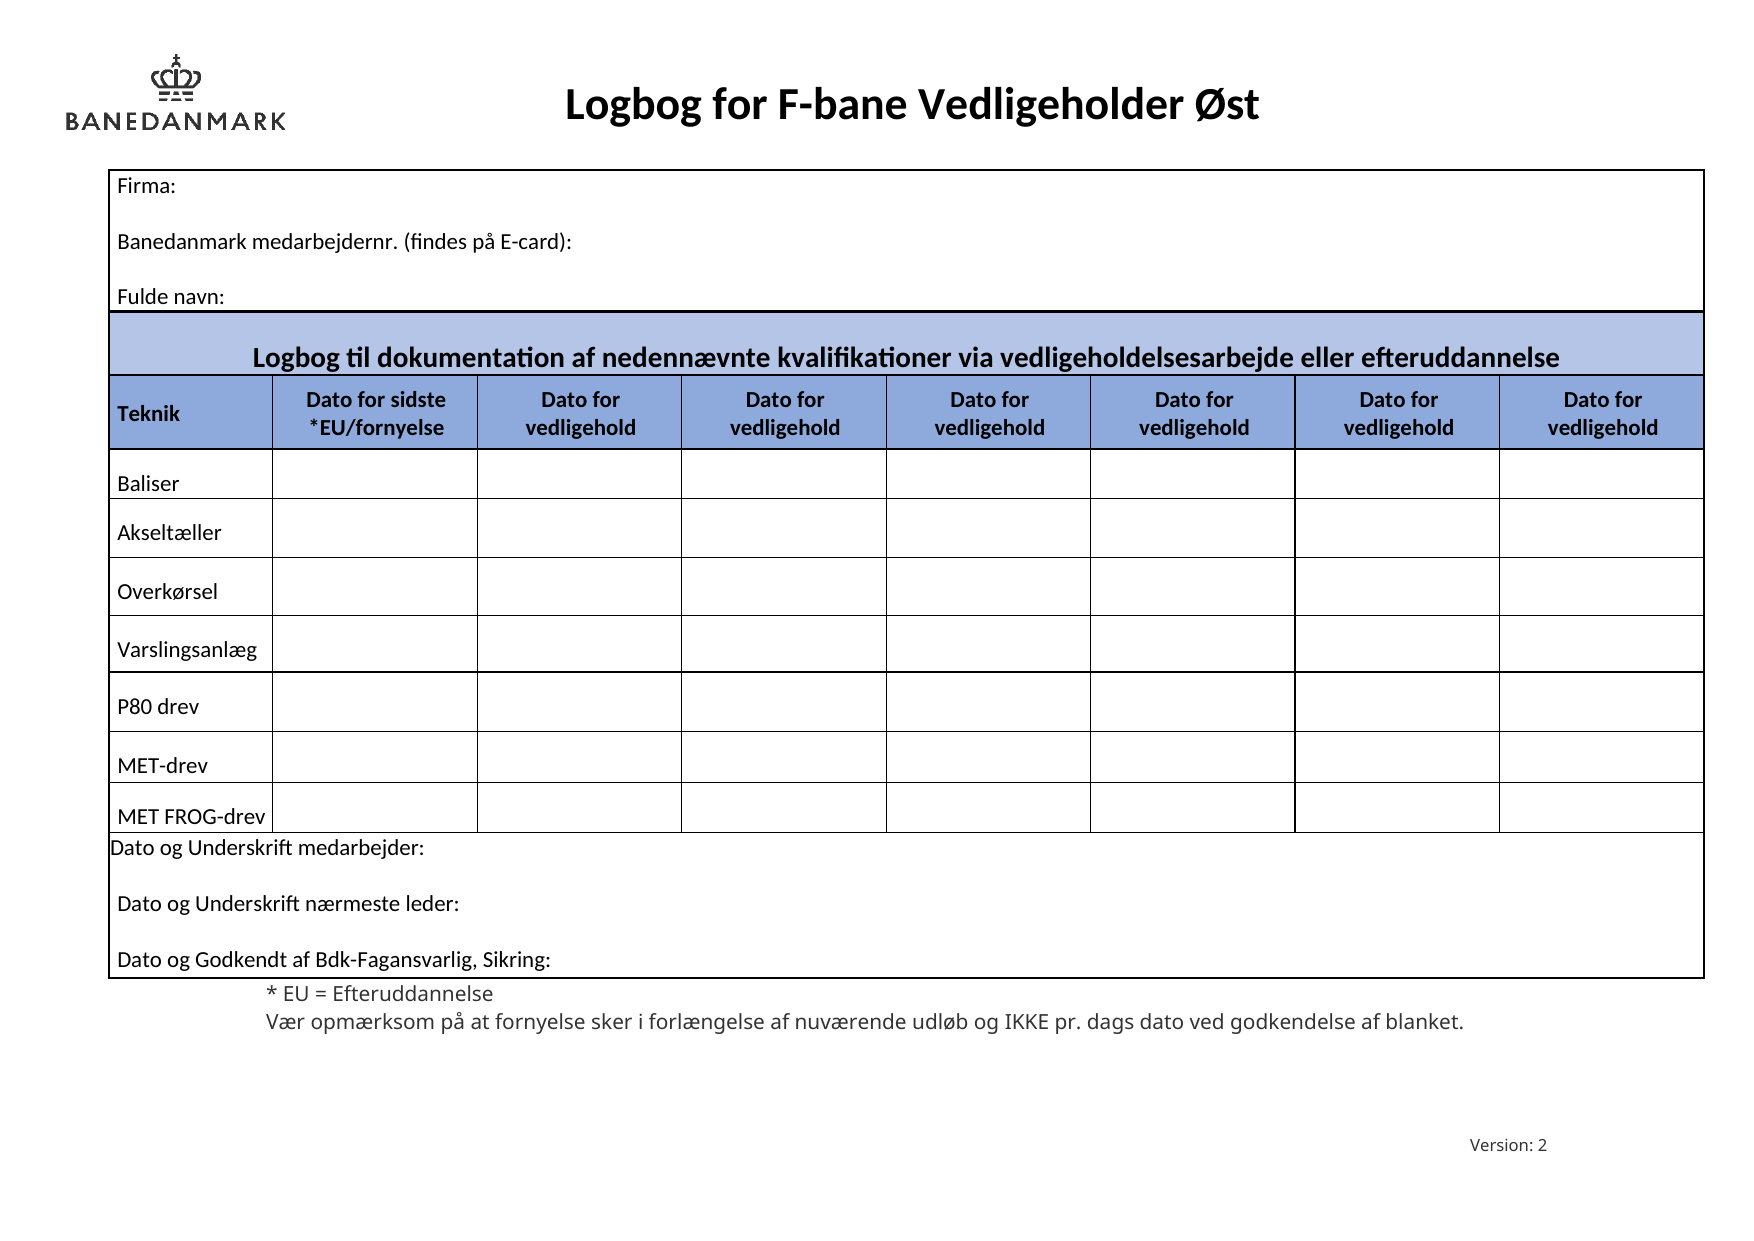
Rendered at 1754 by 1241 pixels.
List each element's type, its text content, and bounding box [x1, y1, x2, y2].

table_cell [1091, 783, 1294, 832]
table_cell Dato for vedligehold [887, 376, 1090, 448]
text * EU = Efteruddannelse [266, 979, 1547, 1007]
table_cell Dato for vedligehold [1500, 376, 1703, 448]
table_cell [887, 673, 1090, 731]
table_cell [887, 616, 1090, 671]
table_cell MET FROG-drev [110, 783, 272, 832]
table_cell [1091, 558, 1294, 614]
table_cell [478, 450, 681, 497]
table_cell [1296, 732, 1499, 782]
table_cell [1500, 732, 1703, 782]
table_cell [273, 732, 477, 782]
table_cell [1296, 616, 1499, 671]
table_cell [1296, 499, 1499, 557]
table_cell Dato for vedligehold [1091, 376, 1294, 448]
table_cell [1091, 732, 1294, 782]
table_cell [1500, 673, 1703, 731]
table_cell [1296, 450, 1499, 497]
table_cell [273, 450, 477, 497]
table_cell [682, 783, 886, 832]
table_cell MET-drev [110, 732, 272, 782]
table_cell P80 drev [110, 673, 272, 731]
table_header Firma: Banedanmark medarbejdernr. (findes på E-card): Fulde navn: [110, 171, 1703, 310]
table_cell [273, 616, 477, 671]
table_cell [1091, 616, 1294, 671]
table_cell [887, 732, 1090, 782]
table_cell Dato og Underskrift medarbejder: Dato og Underskrift nærmeste leder: Dato og Godkendt af Bdk-Fagansvarlig, Sikring: [110, 833, 1703, 977]
table_cell [273, 783, 477, 832]
table_cell [887, 783, 1090, 832]
text Vær opmærksom på at fornyelse sker i forlængelse af nuværende udløb og IKKE pr. dags dato ved godkendelse af blanket. [266, 1007, 1547, 1036]
table_cell [1091, 673, 1294, 731]
table_cell [1500, 616, 1703, 671]
table_cell Baliser [110, 450, 272, 497]
picture [66, 54, 285, 130]
table_cell [682, 558, 886, 614]
table_cell Overkørsel [110, 558, 272, 614]
table_cell [682, 499, 886, 557]
table_cell Teknik [110, 376, 272, 448]
table_cell Dato for sidste *EU/fornyelse [273, 376, 477, 448]
table_cell [682, 673, 886, 731]
table_cell Dato for vedligehold [1296, 376, 1499, 448]
table_cell [273, 499, 477, 557]
table_cell [682, 450, 886, 497]
table_cell Dato for vedligehold [682, 376, 886, 448]
table_cell [887, 499, 1090, 557]
table_cell Logbog til dokumentation af nedennævnte kvalifikationer via vedligeholdelsesarbejde eller efteruddannelse [110, 313, 1703, 374]
table_cell [478, 732, 681, 782]
table_cell [273, 558, 477, 614]
table_cell [887, 558, 1090, 614]
table_cell [1296, 558, 1499, 614]
table_cell Dato for vedligehold [478, 376, 681, 448]
table_cell [478, 558, 681, 614]
table_cell [682, 616, 886, 671]
table_cell [1500, 558, 1703, 614]
table_cell Varslingsanlæg [110, 616, 272, 671]
table_cell [1296, 783, 1499, 832]
table_cell [1500, 499, 1703, 557]
table_cell [682, 732, 886, 782]
table_cell [478, 673, 681, 731]
table_cell [1091, 499, 1294, 557]
table_cell [478, 499, 681, 557]
table_cell [478, 783, 681, 832]
table_cell [478, 616, 681, 671]
table_cell [273, 673, 477, 731]
table_cell [887, 450, 1090, 497]
table_cell [1296, 673, 1499, 731]
table_cell Akseltæller [110, 499, 272, 557]
table_cell [1091, 450, 1294, 497]
table_cell [1500, 450, 1703, 497]
table_cell [1500, 783, 1703, 832]
